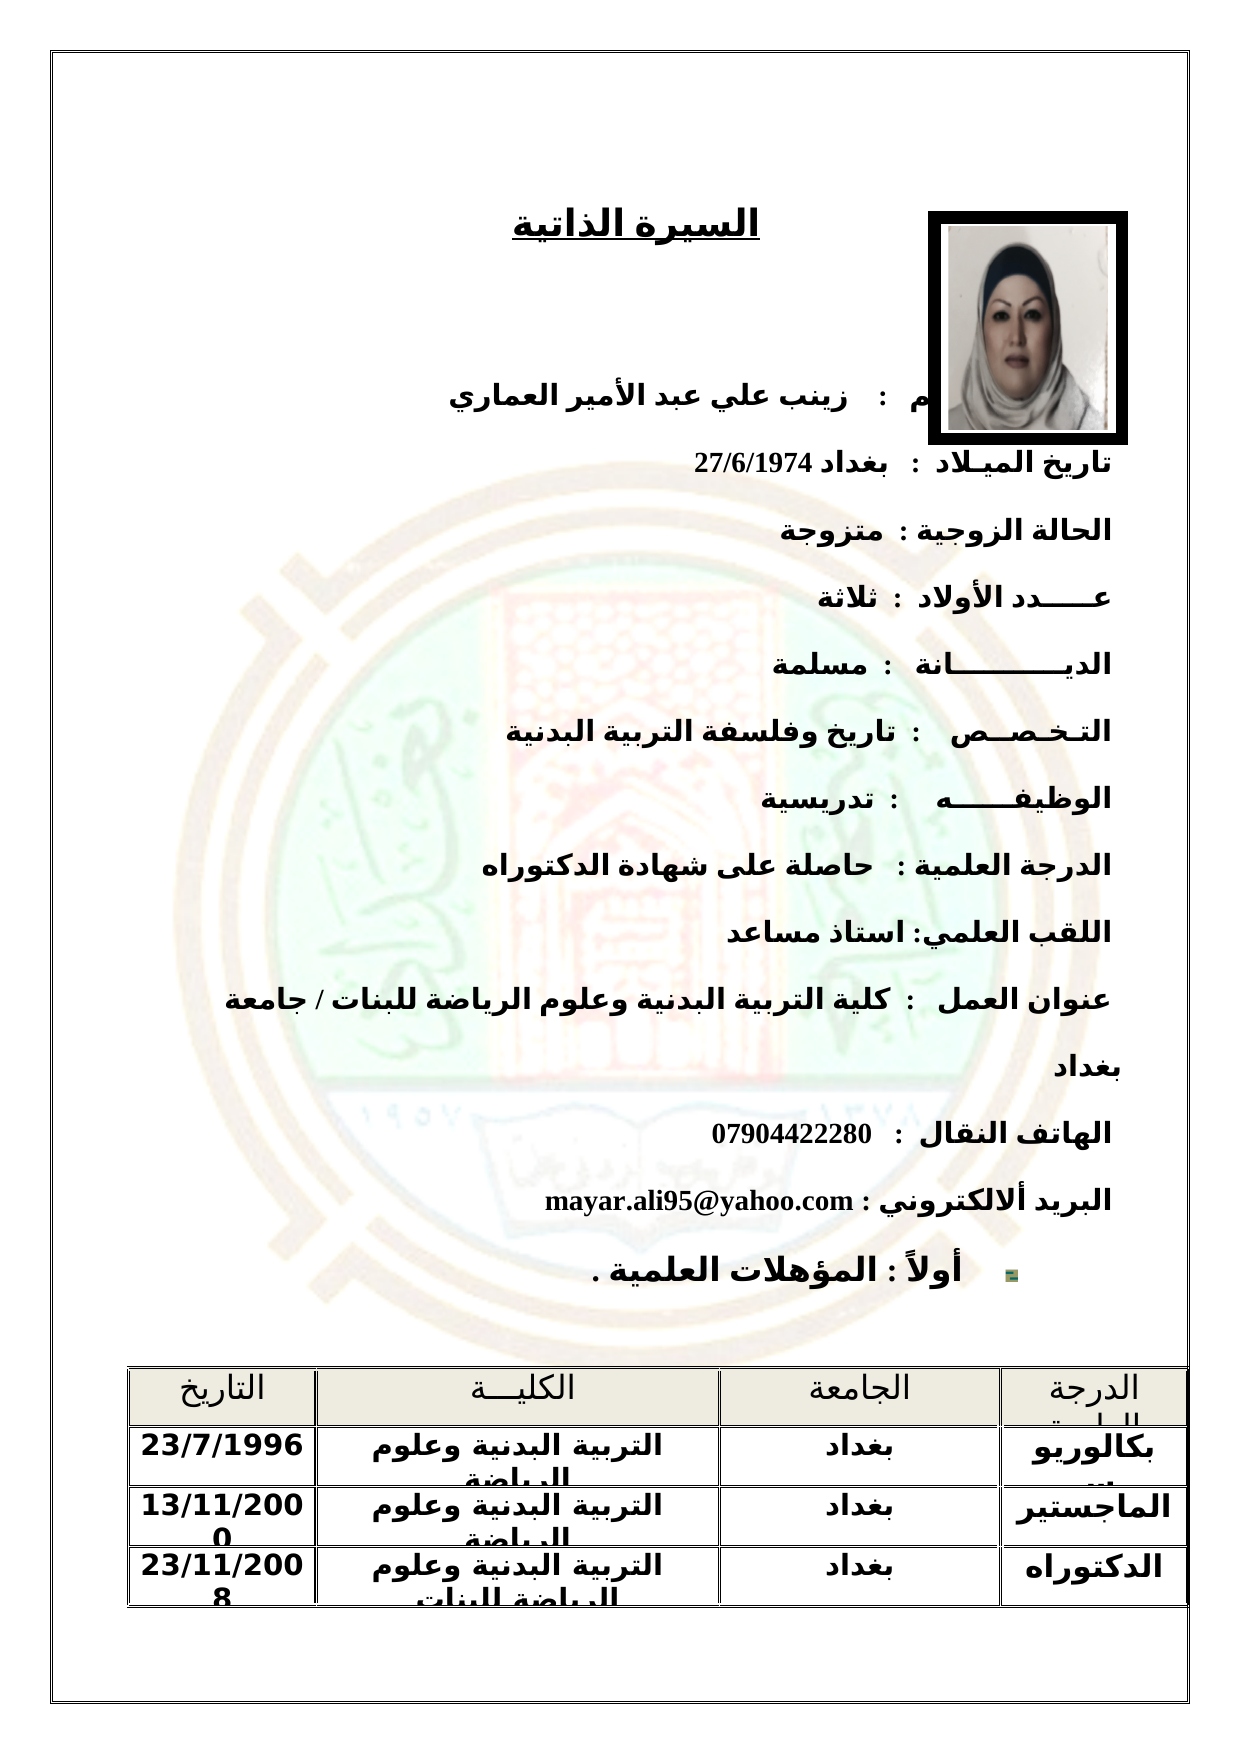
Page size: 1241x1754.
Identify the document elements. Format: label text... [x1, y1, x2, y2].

table_header التاريخ [129, 1369, 316, 1425]
text الديـــــــــــانة : مسلمة [150, 647, 1122, 680]
table_cell بغداد [719, 1545, 1000, 1605]
table_cell بغداد [719, 1425, 1000, 1485]
text تاريخ الميـلاد : بغداد 27/6/1974 [150, 446, 1122, 479]
text الاســــــــــــم : زينب علي عبد الأمير العماري [150, 378, 928, 412]
subtitle الدرجة العلمية : حاصلة على شهادة الدكتوراه [150, 848, 1122, 882]
text عنوان العمل : كلية التربية البدنية وعلوم الرياضة للبنات / جامعة بغداد [150, 982, 1122, 1083]
table_cell 23/7/1996 [130, 1428, 314, 1485]
table_cell التربية البدنية وعلوم الرياضة [318, 1428, 718, 1485]
table_header الكليـــة [316, 1369, 719, 1425]
picture [1001, 1265, 1018, 1282]
table_cell بغداد [719, 1485, 1000, 1545]
subtitle اللقب العلمي: استاذ مساعد [150, 915, 1122, 949]
table_cell الدكتوراه [1000, 1545, 1187, 1605]
table_cell الماجستير [1000, 1485, 1187, 1545]
table_cell التربية البدنية وعلوم الرياضة للبنات [316, 1548, 719, 1605]
table_cell 13/11/2000 [130, 1488, 314, 1545]
subtitle الهاتف النقال : 07904422280 [150, 1116, 1122, 1150]
text عـــــدد الأولاد : ثلاثة [150, 580, 1122, 613]
table_header الجامعة [719, 1369, 999, 1425]
subtitle التـخـصــص : تاريخ وفلسفة التربية البدنية [150, 714, 1122, 747]
text السيرة الذاتية [150, 201, 1122, 244]
table_cell التربية البدنية وعلوم الرياضة [318, 1488, 718, 1545]
text البريد ألالكتروني : mayar.ali95@yahoo.com [150, 1183, 1122, 1217]
subtitle الوظيفــــــه : تدريسية [150, 781, 1122, 814]
picture [948, 226, 1108, 430]
table_cell 23/11/2008 [129, 1548, 316, 1605]
list أولاً : المؤهلات العلمية . [150, 1251, 1000, 1289]
text الحالة الزوجية : متزوجة [150, 513, 1122, 546]
table_cell بكالوريوس [1000, 1425, 1187, 1485]
